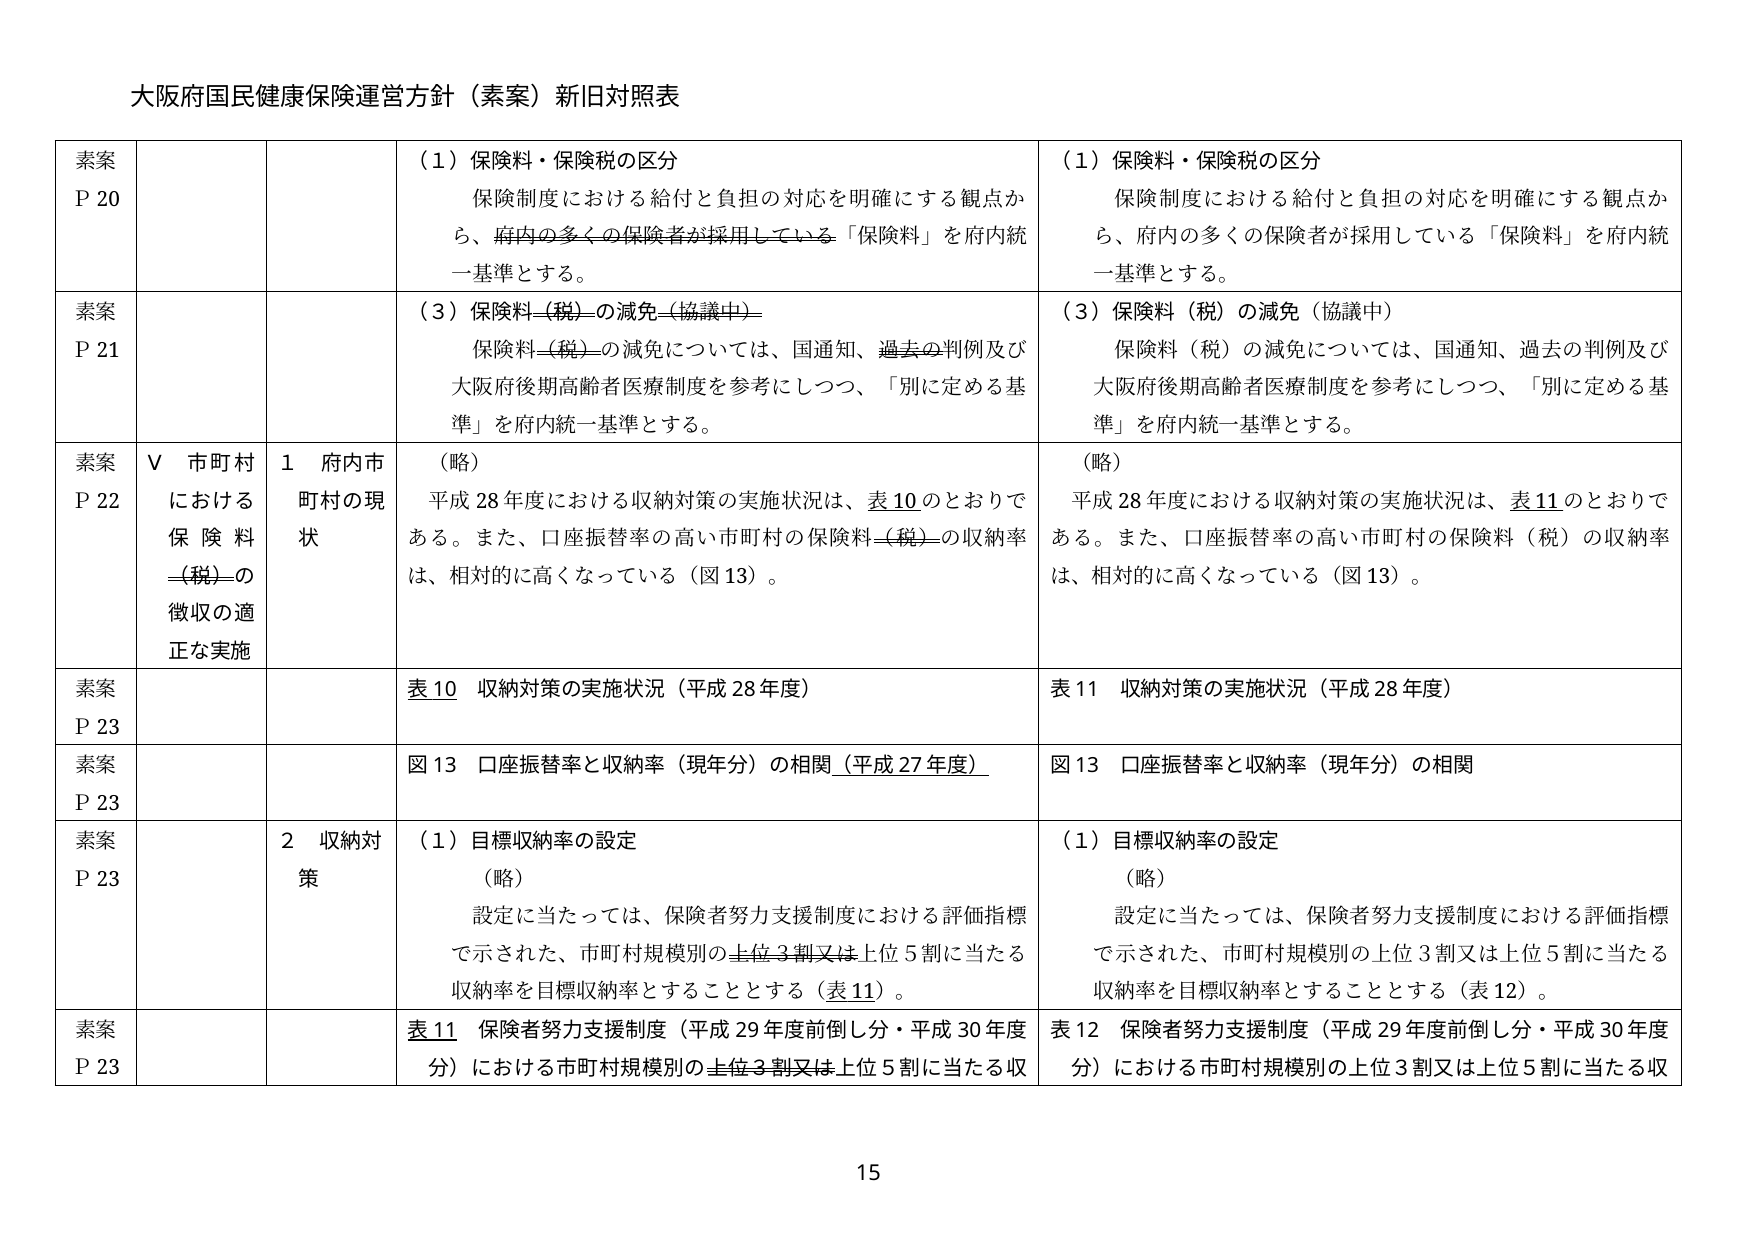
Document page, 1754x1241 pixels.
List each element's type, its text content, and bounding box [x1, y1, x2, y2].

table_cell （１）保険料・保険税の区分 保険制度における給付と負担の対応を明確にする観点から、府内の多くの保険者が採用している「保険料」を府内統一基準とする。 [397, 141, 1038, 291]
table_cell [137, 141, 266, 291]
table_cell [137, 745, 266, 820]
table_cell （１）目標収納率の設定 （略） 設定に当たっては、保険者努力支援制度における評価指標で示された、市町村規模別の上位３割又は上位５割に当たる収納率を目標収納率とすることとする（表11）。 [397, 821, 1038, 1009]
table_cell 素案 Ｐ23 [56, 1010, 136, 1085]
table_cell ２ 収納対 策 [267, 821, 396, 1009]
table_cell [1039, 1010, 1681, 1085]
table_cell [137, 669, 266, 744]
table_cell 素案 Ｐ21 [56, 292, 136, 442]
table_cell （３）保険料（税）の減免（協議中） 保険料（税）の減免については、国通知、過去の判例及び大阪府後期高齢者医療制度を参考にしつつ、「別に定める基準」を府内統一基準とする。 [397, 292, 1038, 442]
table_cell Ⅴ 市町村における保険料（税）の徴収の適正な実施 [137, 443, 266, 668]
table_cell 素案 Ｐ23 [56, 745, 136, 820]
table_cell [137, 1010, 266, 1085]
table_cell [267, 292, 396, 442]
table_cell （略） 平成28年度における収納対策の実施状況は、表10のとおりである。また、口座振替率の高い市町村の保険料（税）の収納率は、相対的に高くなっている（図13）。 [397, 443, 1038, 668]
table_cell [267, 669, 396, 744]
table_cell 図13 口座振替率と収納率（現年分）の相関（平成27年度） [397, 745, 1038, 820]
table_cell [137, 821, 266, 1009]
table_cell （３）保険料（税）の減免（協議中） 保険料（税）の減免については、国通知、過去の判例及び大阪府後期高齢者医療制度を参考にしつつ、「別に定める基準」を府内統一基準とする。 [1039, 292, 1681, 442]
table_cell 表11 収納対策の実施状況（平成28年度） [1039, 669, 1681, 744]
table_cell （略） 平成28年度における収納対策の実施状況は、表11のとおりである。また、口座振替率の高い市町村の保険料（税）の収納率は、相対的に高くなっている（図13）。 [1039, 443, 1681, 668]
table_cell 図13 口座振替率と収納率（現年分）の相関 [1039, 745, 1681, 820]
table_cell 素案 Ｐ20 [56, 141, 136, 291]
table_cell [397, 1010, 1038, 1085]
table_cell 素案 Ｐ22 [56, 443, 136, 668]
table_cell 素案 Ｐ23 [56, 821, 136, 1009]
table_cell （１）目標収納率の設定 （略） 設定に当たっては、保険者努力支援制度における評価指標で示された、市町村規模別の上位３割又は上位５割に当たる収納率を目標収納率とすることとする（表12）。 [1039, 821, 1681, 1009]
table_cell （１）保険料・保険税の区分 保険制度における給付と負担の対応を明確にする観点から、府内の多くの保険者が採用している「保険料」を府内統一基準とする。 [1039, 141, 1681, 291]
table_cell [267, 1010, 396, 1085]
table_cell [137, 292, 266, 442]
table_cell [267, 745, 396, 820]
table_cell １ 府内市町村の現状 [267, 443, 396, 668]
table_cell [267, 141, 396, 291]
table_cell 素案 Ｐ23 [56, 669, 136, 744]
table_cell 表10 収納対策の実施状況（平成28年度） [397, 669, 1038, 744]
